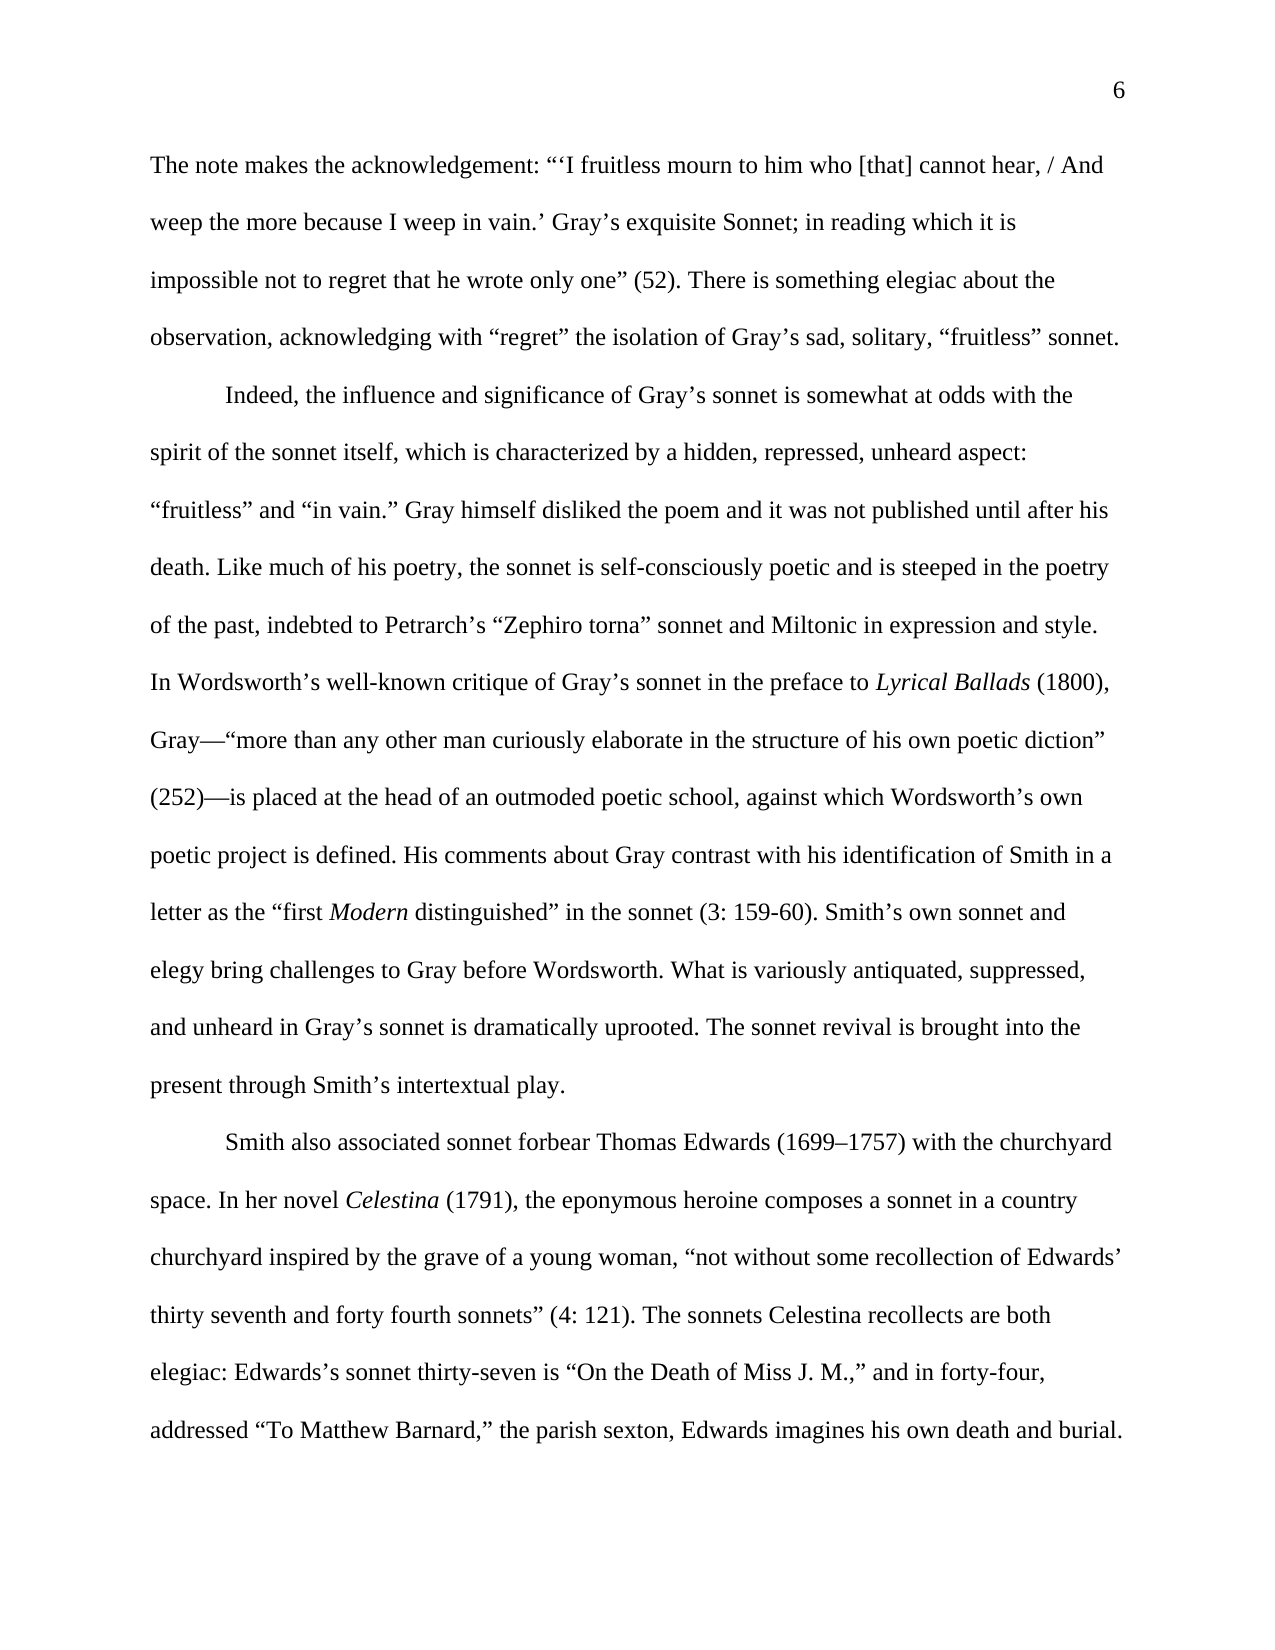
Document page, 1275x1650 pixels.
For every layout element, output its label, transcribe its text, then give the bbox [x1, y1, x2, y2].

text The note makes the acknowledgement: “‘I fruitless mourn to him who [that] cannot hear, / And weep the more because I weep in vain.’ Gray’s exquisite Sonnet; in reading which it is impossible not to regret that he wrote only one” (52). There is something elegiac about the observation, acknowledging with “regret” the isolation of Gray’s sad, solitary, “fruitless” sonnet. [150, 150, 1125, 351]
text Indeed, the influence and significance of Gray’s sonnet is somewhat at odds with the spirit of the sonnet itself, which is characterized by a hidden, repressed, unheard aspect: “fruitless” and “in vain.” Gray himself disliked the poem and it was not published until after his death. Like much of his poetry, the sonnet is self-consciously poetic and is steeped in the poetry of the past, indebted to Petrarch’s “Zephiro torna” sonnet and Miltonic in expression and style. In Wordsworth’s well-known critique of Gray’s sonnet in the preface to Lyrical Ballads (1800), Gray—“more than any other man curiously elaborate in the structure of his own poetic diction” (252)—is placed at the head of an outmoded poetic school, against which Wordsworth’s own poetic project is defined. His comments about Gray contrast with his identification of Smith in a letter as the “first Modern distinguished” in the sonnet (3: 159-60). Smith’s own sonnet and elegy bring challenges to Gray before Wordsworth. What is variously antiquated, suppressed, and unheard in Gray’s sonnet is dramatically uprooted. The sonnet revival is brought into the present through Smith’s intertextual play. [150, 380, 1125, 1099]
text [150, 1127, 1125, 1444]
